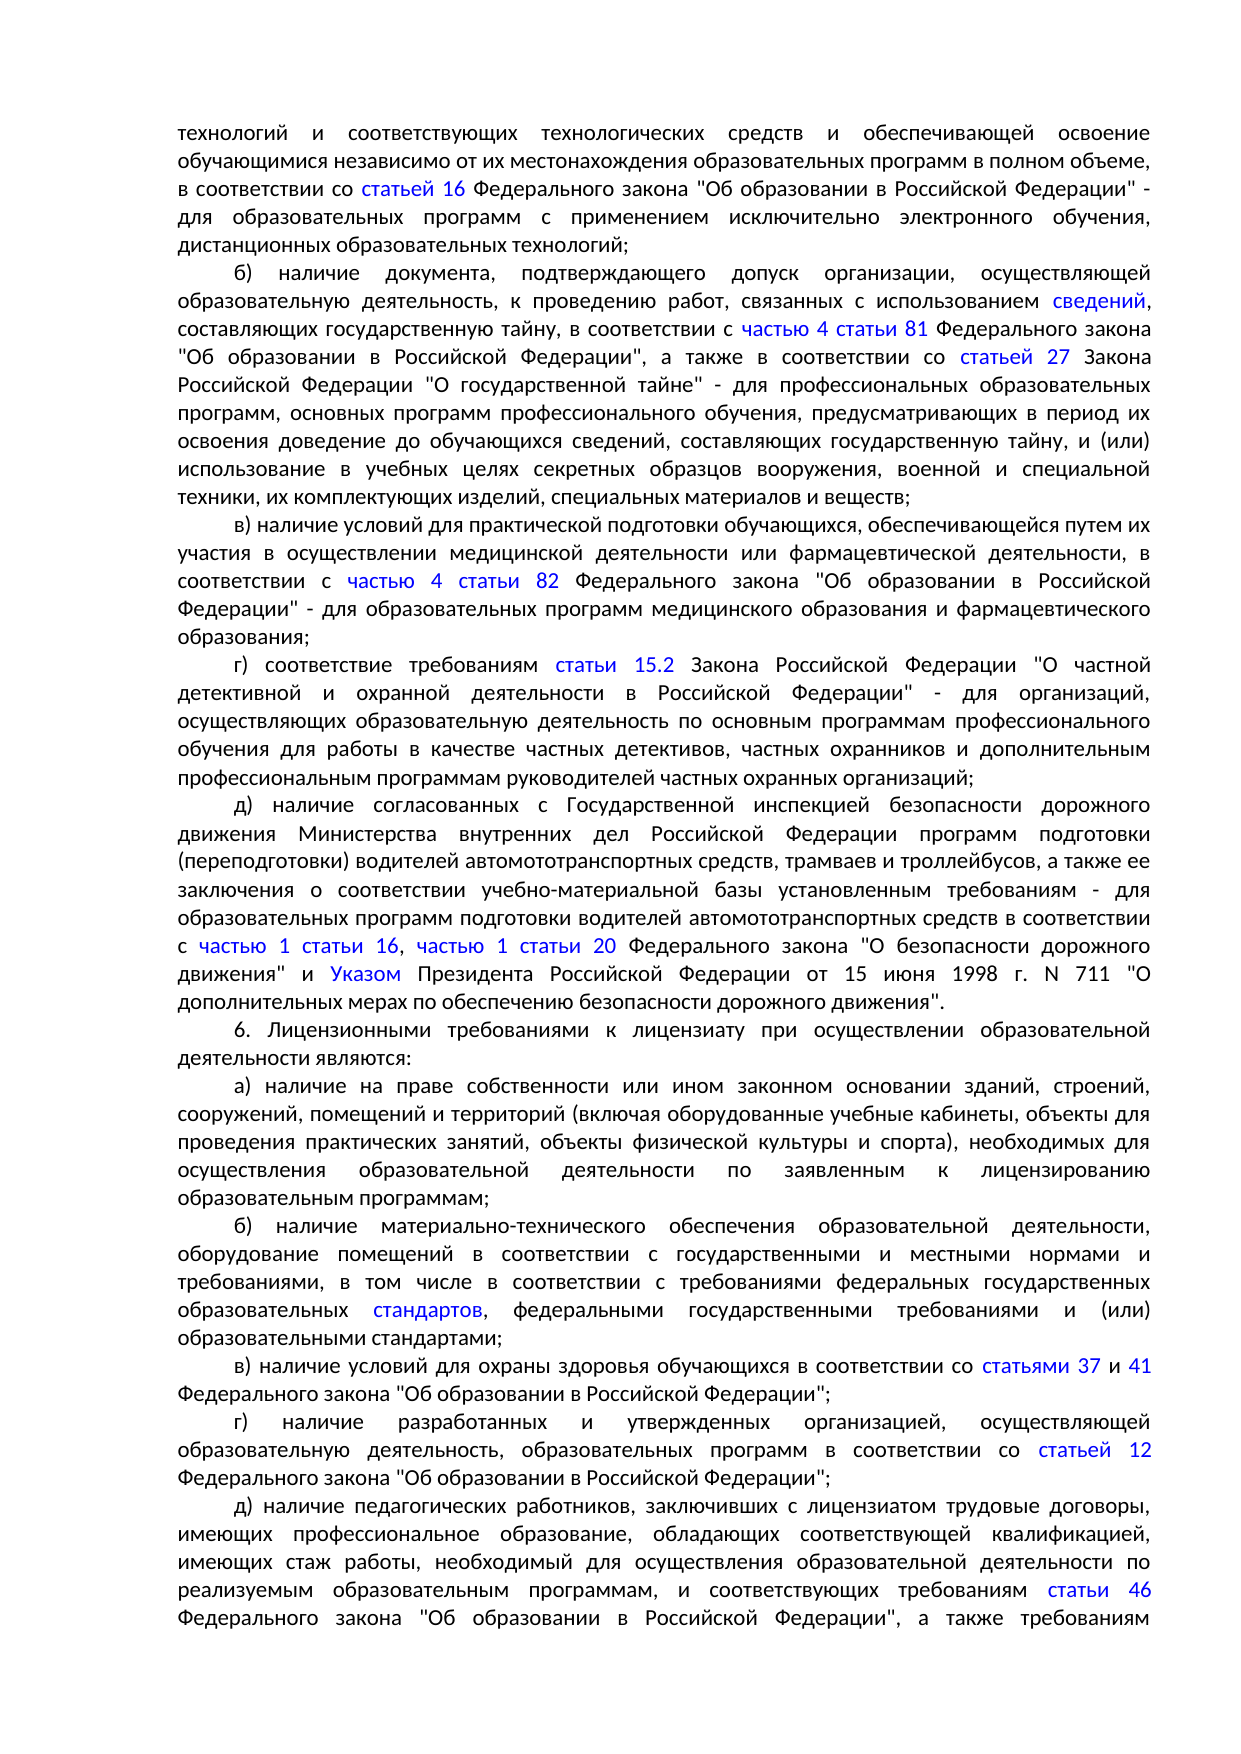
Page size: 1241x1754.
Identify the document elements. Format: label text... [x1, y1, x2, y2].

text б) наличие материально-технического обеспечения образовательной деятельности, оборудование помещений в соответствии с государственными и местными нормами и требованиями, в том числе в соответствии с требованиями федеральных государственных образовательных стандартов, федеральными государственными требованиями и (или) образовательными стандартами; [177, 1211, 1152, 1351]
text д) наличие согласованных с Государственной инспекцией безопасности дорожного движения Министерства внутренних дел Российской Федерации программ подготовки (переподготовки) водителей автомототранспортных средств, трамваев и троллейбусов, а также ее заключения о соответствии учебно-материальной базы установленным требованиям - для образовательных программ подготовки водителей автомототранспортных средств в соответствии с частью 1 статьи 16, частью 1 статьи 20 Федерального закона "О безопасности дорожного движения" и Указом Президента Российской Федерации от 15 июня 1998 г. N 711 "О дополнительных мерах по обеспечению безопасности дорожного движения". [177, 791, 1152, 1015]
text 6. Лицензионными требованиями к лицензиату при осуществлении образовательной деятельности являются: [177, 1015, 1152, 1071]
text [177, 118, 1152, 258]
text а) наличие на праве собственности или ином законном основании зданий, строений, сооружений, помещений и территорий (включая оборудованные учебные кабинеты, объекты для проведения практических занятий, объекты физической культуры и спорта), необходимых для осуществления образовательной деятельности по заявленным к лицензированию образовательным программам; [177, 1071, 1152, 1211]
text в) наличие условий для охраны здоровья обучающихся в соответствии со статьями 37 и 41 Федерального закона "Об образовании в Российской Федерации"; [177, 1351, 1152, 1407]
text г) соответствие требованиям статьи 15.2 Закона Российской Федерации "О частной детективной и охранной деятельности в Российской Федерации" - для организаций, осуществляющих образовательную деятельность по основным программам профессионального обучения для работы в качестве частных детективов, частных охранников и дополнительным профессиональным программам руководителей частных охранных организаций; [177, 651, 1152, 791]
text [177, 1491, 1152, 1631]
text г) наличие разработанных и утвержденных организацией, осуществляющей образовательную деятельность, образовательных программ в соответствии со статьей 12 Федерального закона "Об образовании в Российской Федерации"; [177, 1407, 1152, 1491]
text в) наличие условий для практической подготовки обучающихся, обеспечивающейся путем их участия в осуществлении медицинской деятельности или фармацевтической деятельности, в соответствии с частью 4 статьи 82 Федерального закона "Об образовании в Российской Федерации" - для образовательных программ медицинского образования и фармацевтического образования; [177, 510, 1152, 651]
text б) наличие документа, подтверждающего допуск организации, осуществляющей образовательную деятельность, к проведению работ, связанных с использованием сведений, составляющих государственную тайну, в соответствии с частью 4 статьи 81 Федерального закона "Об образовании в Российской Федерации", а также в соответствии со статьей 27 Закона Российской Федерации "О государственной тайне" - для профессиональных образовательных программ, основных программ профессионального обучения, предусматривающих в период их освоения доведение до обучающихся сведений, составляющих государственную тайну, и (или) использование в учебных целях секретных образцов вооружения, военной и специальной техники, их комплектующих изделий, специальных материалов и веществ; [177, 258, 1152, 510]
